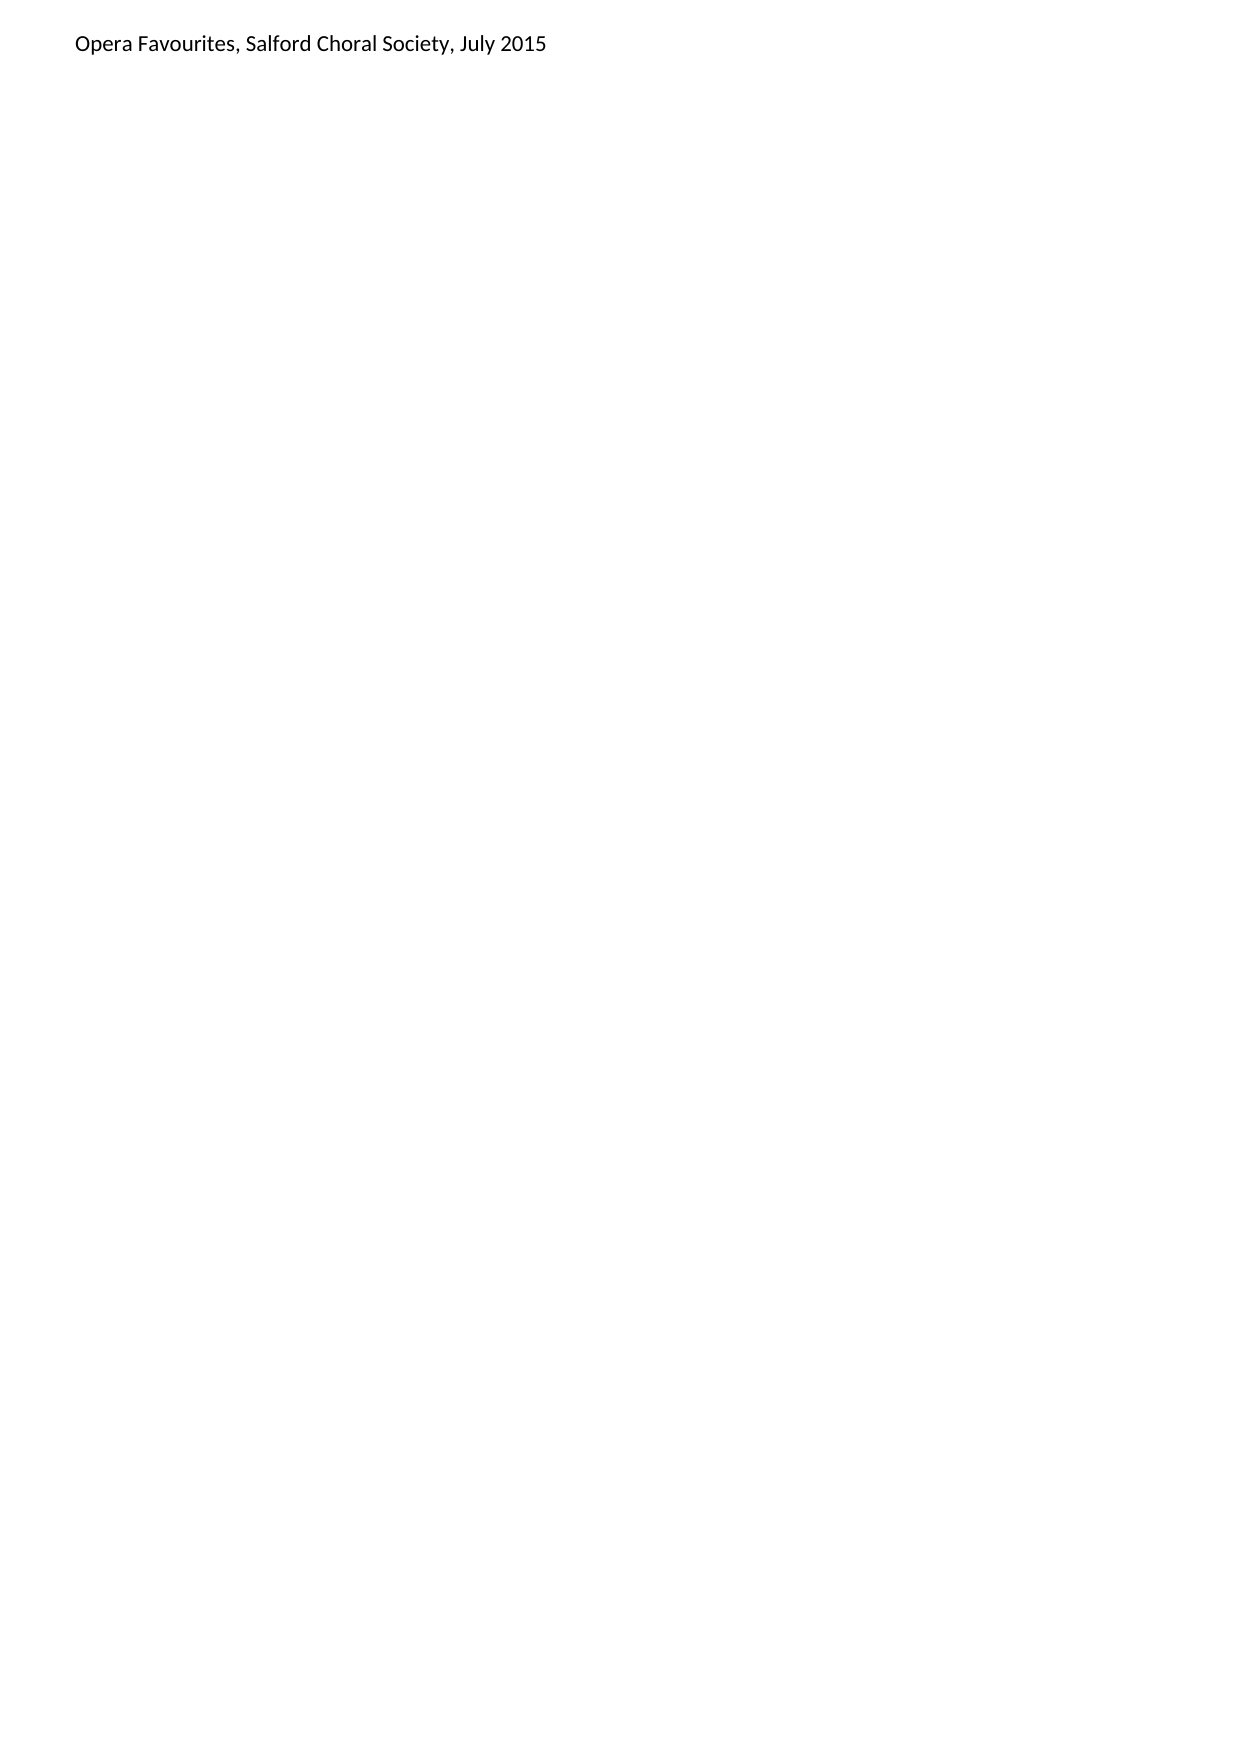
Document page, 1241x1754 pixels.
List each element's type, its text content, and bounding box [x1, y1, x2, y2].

text Opera Favourites, Salford Choral Society, July 2015 [75, 29, 1165, 58]
